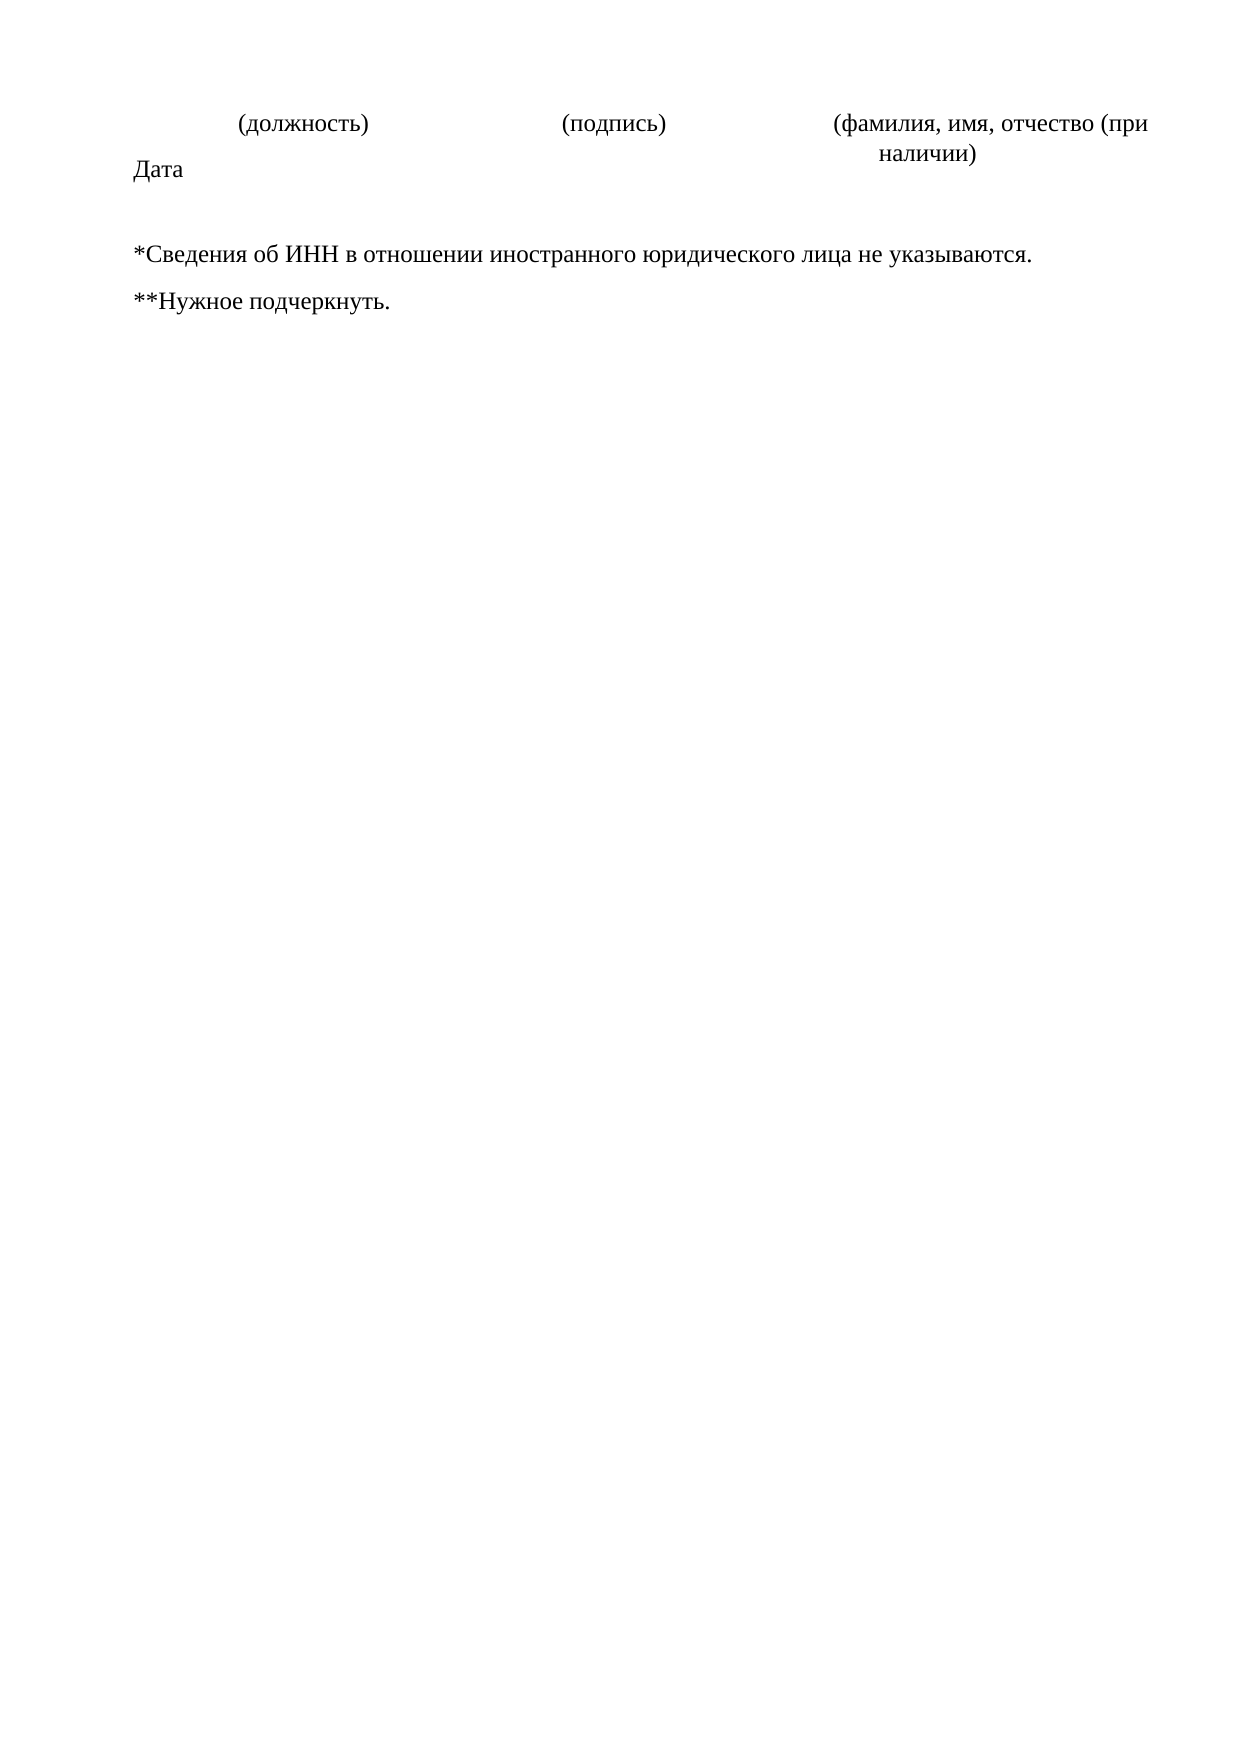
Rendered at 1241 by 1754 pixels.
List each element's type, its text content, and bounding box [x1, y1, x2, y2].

text *Сведения об ИНН в отношении иностранного юридического лица не указываются. [133, 239, 1205, 267]
text Дата [133, 154, 207, 183]
text **Нужное подчеркнуть. [133, 286, 1205, 315]
text (должность) (подпись) (фамилия, имя, отчество (при наличии) [238, 108, 1204, 167]
